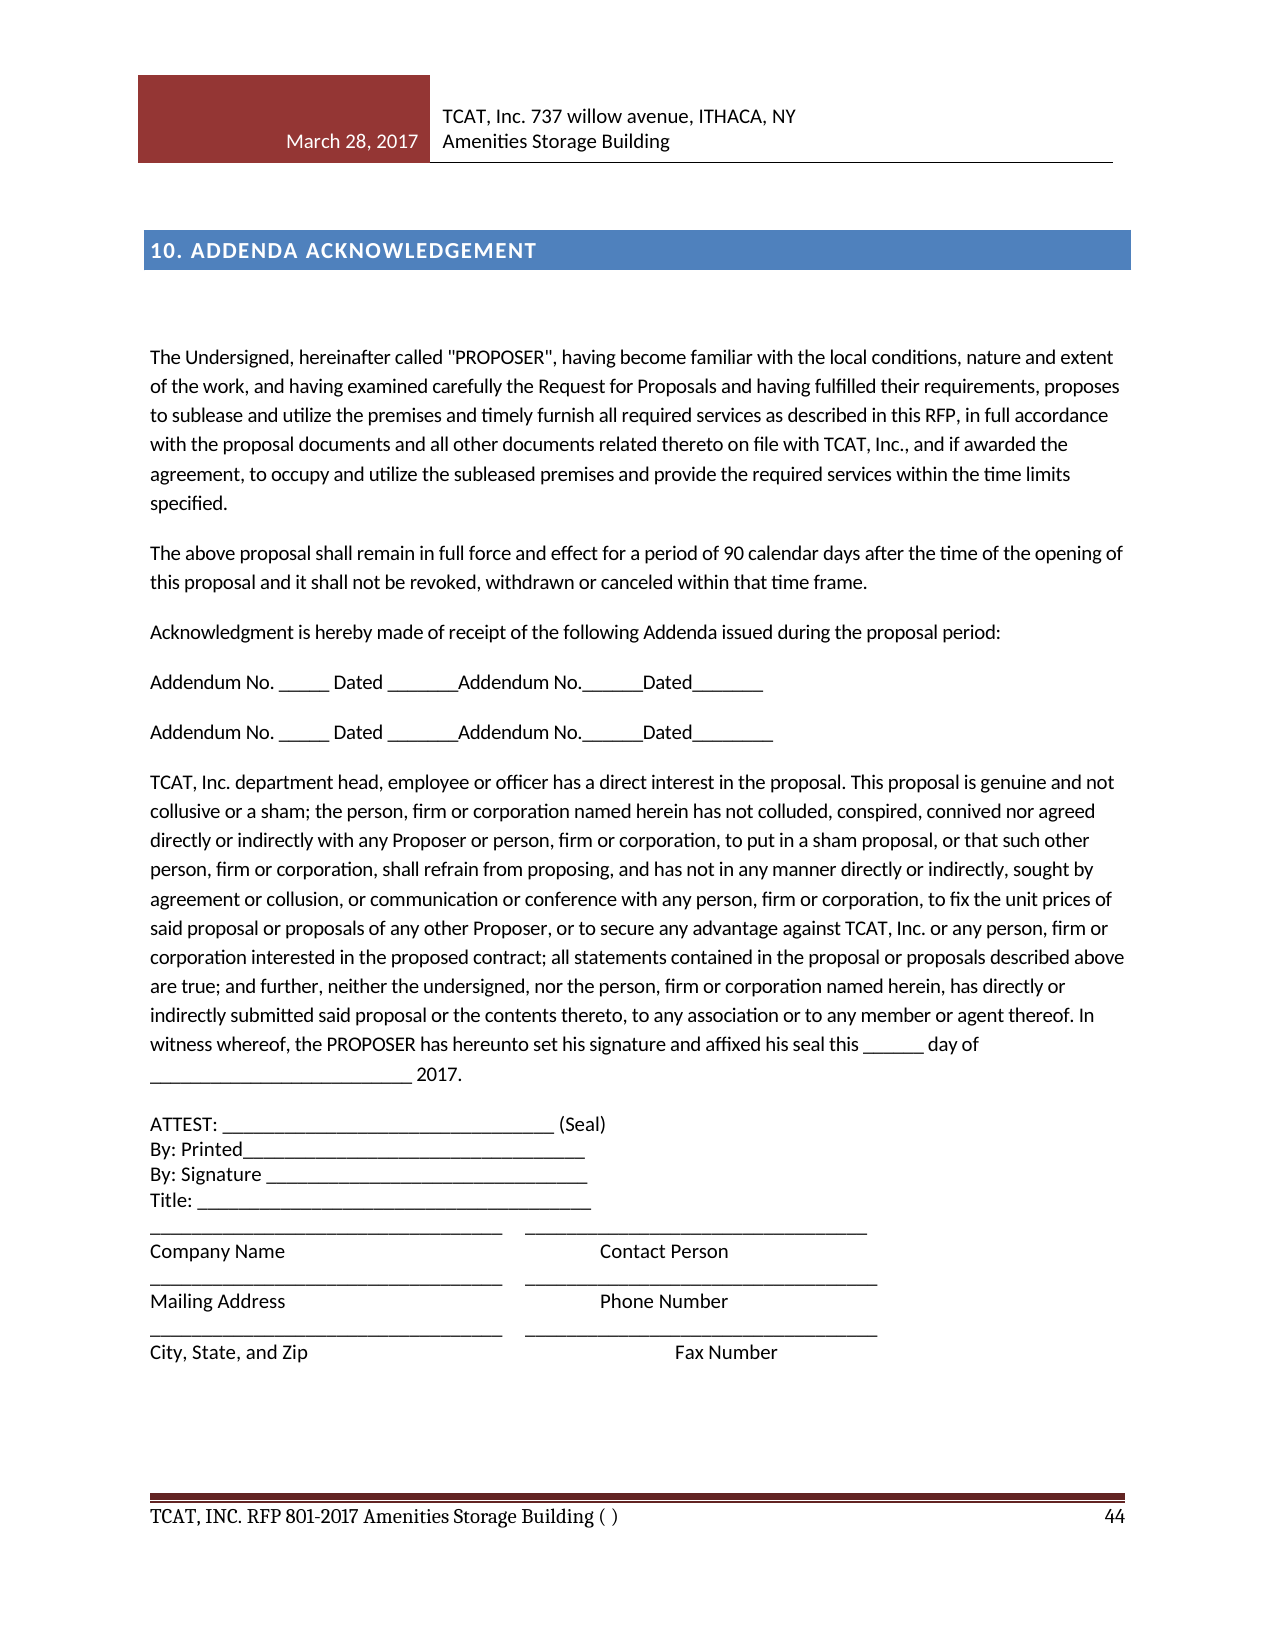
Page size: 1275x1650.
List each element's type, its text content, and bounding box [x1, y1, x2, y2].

subtitle 10. ADDENDA ACKNOWLEDGEMENT [150, 236, 1125, 264]
text The above proposal shall remain in full force and effect for a period of 90 calendar days after the time of the opening of this proposal and it shall not be revoked, withdrawn or canceled within that time frame. [150, 540, 1125, 594]
text TCAT, Inc. department head, employee or officer has a direct interest in the proposal. This proposal is genuine and not collusive or a sham; the person, firm or corporation named herein has not colluded, conspired, connived nor agreed directly or indirectly with any Proposer or person, firm or corporation, to put in a sham proposal, or that such other person, firm or corporation, shall refrain from proposing, and has not in any manner directly or indirectly, sought by agreement or collusion, or communication or conference with any person, firm or corporation, to fix the unit prices of said proposal or proposals of any other Proposer, or to secure any advantage against TCAT, Inc. or any person, firm or corporation interested in the proposed contract; all statements contained in the proposal or proposals described above are true; and further, neither the undersigned, nor the person, firm or corporation named herein, has directly or indirectly submitted said proposal or the contents thereto, to any association or to any member or agent thereof. In witness whereof, the PROPOSER has hereunto set his signature and affixed his seal this ______ day of __________________________ 2017. [150, 769, 1125, 1086]
text Addendum No. _____ Dated _______Addendum No.______Dated_______ [150, 669, 1125, 694]
text Mailing Address Phone Number [150, 1289, 1125, 1314]
text __________________________________ __________________________________ [150, 1263, 1125, 1289]
text Company Name Contact Person [150, 1238, 1125, 1263]
text By: Signature _______________________________ [150, 1162, 1125, 1187]
text Acknowledgment is hereby made of receipt of the following Addenda issued during the proposal period: [150, 619, 1125, 644]
text Title: ______________________________________ [150, 1187, 1125, 1212]
text ATTEST: ________________________________ (Seal) [150, 1111, 1125, 1136]
text __________________________________ _________________________________ [150, 1212, 1125, 1238]
text __________________________________ __________________________________ [150, 1314, 1125, 1339]
text The Undersigned, hereinafter called "PROPOSER", having become familiar with the local conditions, nature and extent of the work, and having examined carefully the Request for Proposals and having fulfilled their requirements, proposes to sublease and utilize the premises and timely furnish all required services as described in this RFP, in full accordance with the proposal documents and all other documents related thereto on file with TCAT, Inc., and if awarded the agreement, to occupy and utilize the subleased premises and provide the required services within the time limits specified. [150, 344, 1125, 515]
text By: Printed_________________________________ [150, 1136, 1125, 1162]
text City, State, and Zip Fax Number [150, 1339, 1125, 1365]
text Addendum No. _____ Dated _______Addendum No.______Dated________ [150, 719, 1125, 744]
